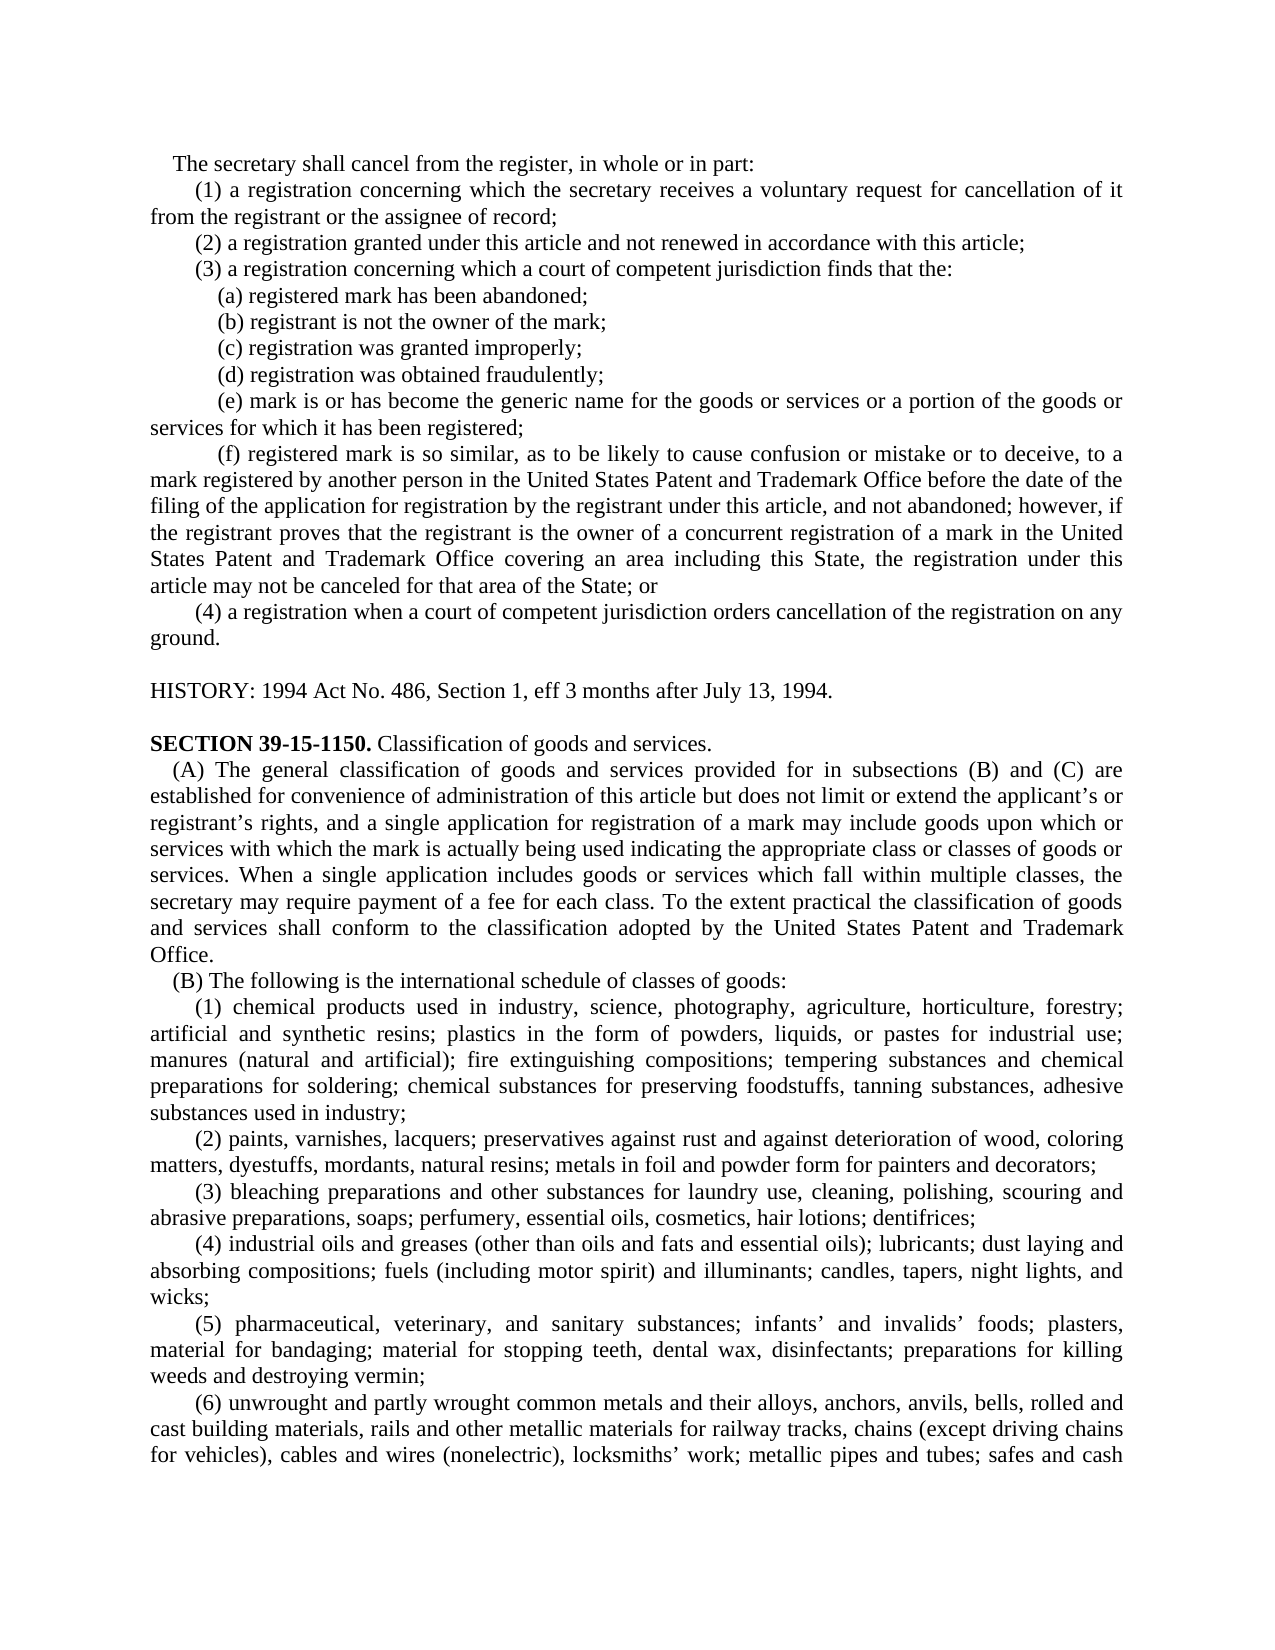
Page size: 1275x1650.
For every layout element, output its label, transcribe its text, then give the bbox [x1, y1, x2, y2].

text (f) registered mark is so similar, as to be likely to cause confusion or mistake or to deceive, to a mark registered by another person in the United States Patent and Trademark Office before the date of the filing of the application for registration by the registrant under this article, and not abandoned; however, if the registrant proves that the registrant is the owner of a concurrent registration of a mark in the United States Patent and Trademark Office covering an area including this State, the registration under this article may not be canceled for that area of the State; or [150, 440, 1125, 598]
text HISTORY: 1994 Act No. 486, Section 1, eff 3 months after July 13, 1994. [150, 677, 1125, 703]
text (3) a registration concerning which a court of competent jurisdiction finds that the: [150, 255, 1125, 282]
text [150, 1389, 1125, 1468]
text (1) chemical products used in industry, science, photography, agriculture, horticulture, forestry; artificial and synthetic resins; plastics in the form of powders, liquids, or pastes for industrial use; manures (natural and artificial); fire extinguishing compositions; tempering substances and chemical preparations for soldering; chemical substances for preserving foodstuffs, tanning substances, adhesive substances used in industry; [150, 993, 1125, 1125]
text (4) a registration when a court of competent jurisdiction orders cancellation of the registration on any ground. [150, 598, 1125, 651]
text SECTION 39-15-1150. Classification of goods and services. [150, 730, 1125, 756]
text (c) registration was granted improperly; [150, 334, 1125, 361]
text (e) mark is or has become the generic name for the goods or services or a portion of the goods or services for which it has been registered; [150, 387, 1125, 440]
text (4) industrial oils and greases (other than oils and fats and essential oils); lubricants; dust laying and absorbing compositions; fuels (including motor spirit) and illuminants; candles, tapers, night lights, and wicks; [150, 1231, 1125, 1309]
text (B) The following is the international schedule of classes of goods: [150, 967, 1125, 993]
text (2) paints, varnishes, lacquers; preservatives against rust and against deterioration of wood, coloring matters, dyestuffs, mordants, natural resins; metals in foil and powder form for painters and decorators; [150, 1125, 1125, 1178]
text (1) a registration concerning which the secretary receives a voluntary request for cancellation of it from the registrant or the assignee of record; [150, 176, 1125, 229]
text (2) a registration granted under this article and not renewed in accordance with this article; [150, 229, 1125, 255]
text (b) registrant is not the owner of the mark; [150, 308, 1125, 334]
text (d) registration was obtained fraudulently; [150, 361, 1125, 387]
text The secretary shall cancel from the register, in whole or in part: [150, 150, 1125, 176]
text (A) The general classification of goods and services provided for in subsections (B) and (C) are established for convenience of administration of this article but does not limit or extend the applicant’s or registrant’s rights, and a single application for registration of a mark may include goods upon which or services with which the mark is actually being used indicating the appropriate class or classes of goods or services. When a single application includes goods or services which fall within multiple classes, the secretary may require payment of a fee for each class. To the extent practical the classification of goods and services shall conform to the classification adopted by the United States Patent and Trademark Office. [150, 756, 1125, 967]
text (5) pharmaceutical, veterinary, and sanitary substances; infants’ and invalids’ foods; plasters, material for bandaging; material for stopping teeth, dental wax, disinfectants; preparations for killing weeds and destroying vermin; [150, 1309, 1125, 1389]
text (3) bleaching preparations and other substances for laundry use, cleaning, polishing, scouring and abrasive preparations, soaps; perfumery, essential oils, cosmetics, hair lotions; dentifrices; [150, 1178, 1125, 1231]
text (a) registered mark has been abandoned; [150, 282, 1125, 308]
